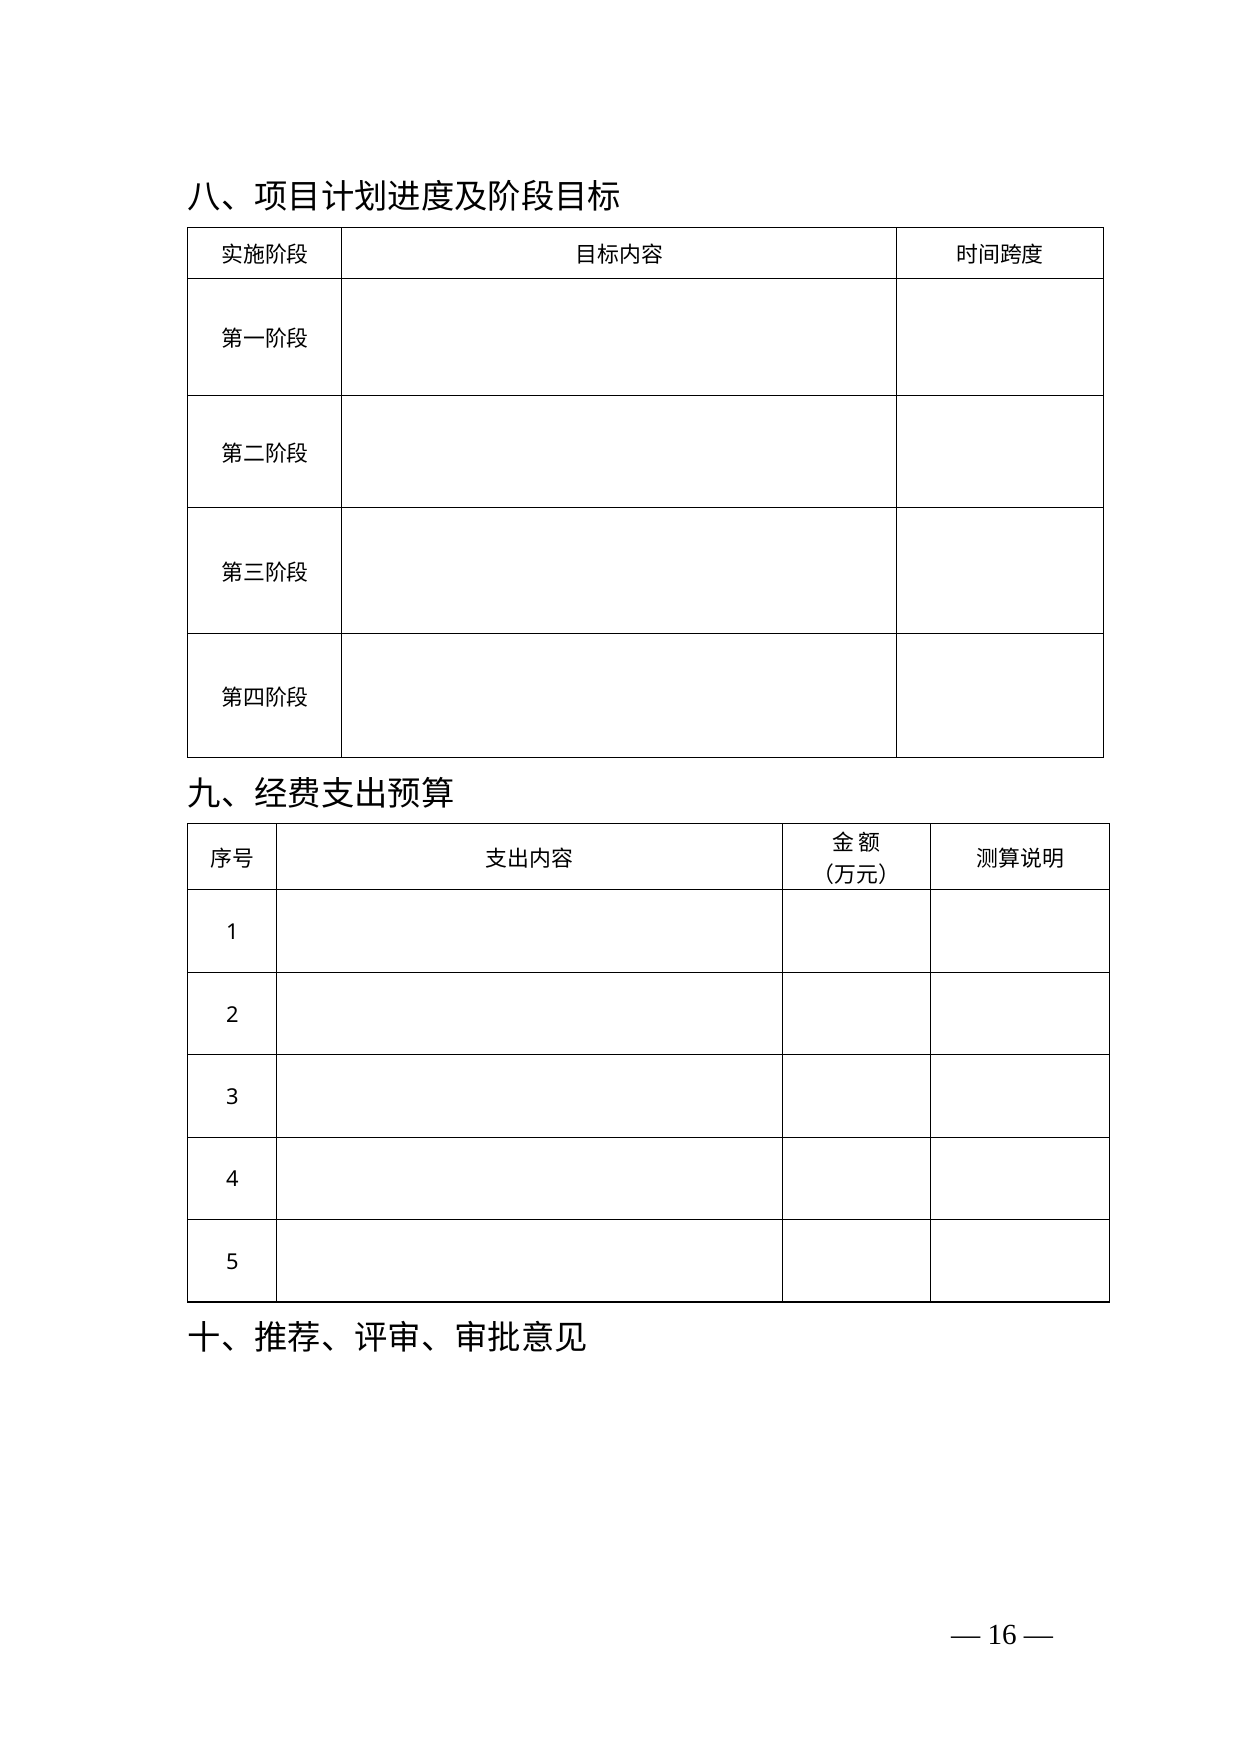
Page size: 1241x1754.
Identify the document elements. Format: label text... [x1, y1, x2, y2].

table_cell [897, 279, 1103, 395]
table_cell 5 [188, 1220, 276, 1301]
table_cell [342, 396, 896, 507]
table_cell [931, 973, 1109, 1054]
table_cell [277, 973, 782, 1054]
table_cell [277, 1220, 782, 1301]
table_cell [783, 1055, 930, 1137]
table_cell [783, 1220, 930, 1301]
text 九、经费支出预算 [187, 758, 1053, 823]
table_cell [897, 508, 1103, 633]
table_cell 第一阶段 [188, 279, 341, 395]
table_cell [783, 1138, 930, 1219]
table_cell [931, 1138, 1109, 1219]
table_cell [897, 634, 1103, 757]
table_header 目标内容 [342, 228, 896, 278]
text 十、推荐、评审、审批意见 [187, 1303, 1053, 1367]
table_cell [931, 1220, 1109, 1301]
table_cell [897, 396, 1103, 507]
table_cell [342, 279, 896, 395]
table_cell 2 [188, 973, 276, 1054]
table_cell [783, 973, 930, 1054]
table_header 测算说明 [931, 824, 1109, 889]
table_cell [783, 890, 930, 972]
table_header 金 额 （万元） [783, 824, 930, 889]
table_cell 4 [188, 1138, 276, 1219]
table_cell [342, 634, 896, 757]
table_cell 第三阶段 [188, 508, 341, 633]
table_cell 第四阶段 [188, 634, 341, 757]
table_cell [342, 508, 896, 633]
table_header 实施阶段 [188, 228, 341, 278]
table_header 序号 [188, 824, 276, 889]
table_cell 1 [188, 890, 276, 972]
table_header 支出内容 [277, 824, 782, 889]
table_header 时间跨度 [897, 228, 1103, 278]
table_cell 第二阶段 [188, 396, 341, 507]
table_cell [931, 890, 1109, 972]
table_cell [931, 1055, 1109, 1137]
table_cell [277, 1138, 782, 1219]
text 八、项目计划进度及阶段目标 [187, 162, 1053, 227]
table_cell [277, 890, 782, 972]
table_cell [277, 1055, 782, 1137]
table_cell 3 [188, 1055, 276, 1137]
